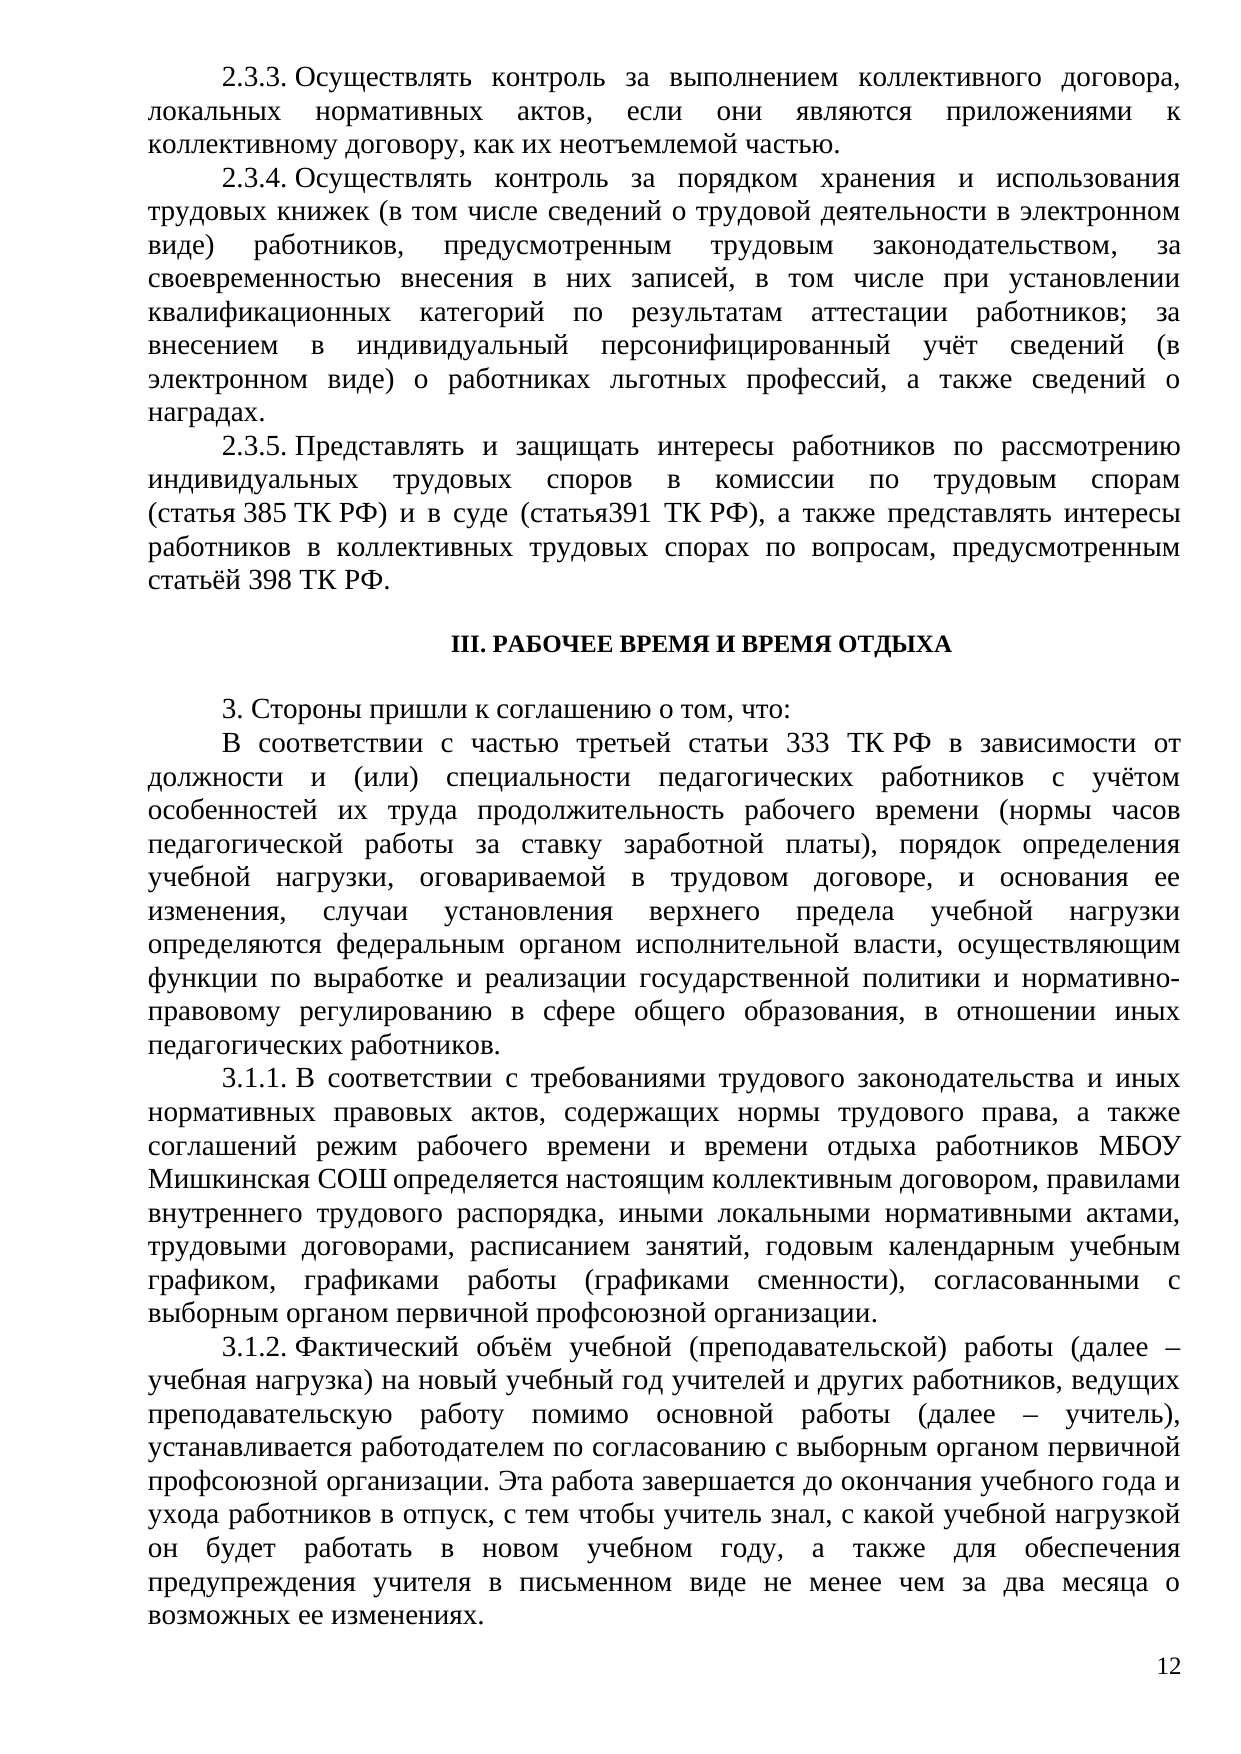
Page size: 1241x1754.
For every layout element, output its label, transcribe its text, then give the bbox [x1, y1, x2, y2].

text 2.3.4. Осуществлять контроль за порядком хранения и использования трудовых книжек (в том числе сведений о трудовой деятельности в электронном виде) работников, предусмотренным трудовым законодательством, за своевременностью внесения в них записей, в том числе при установлении квалификационных категорий по результатам аттестации работников; за внесением в индивидуальный персонифицированный учёт сведений (в электронном виде) о работниках льготных профессий, а также сведений о наградах. [148, 160, 1181, 428]
text 3.1.2. Фактический объём учебной (преподавательской) работы (далее – учебная нагрузка) на новый учебный год учителей и других работников, ведущих преподавательскую работу помимо основной работы (далее – учитель), устанавливается работодателем по согласованию с выборным органом первичной профсоюзной организации. Эта работа завершается до окончания учебного года и ухода работников в отпуск, с тем чтобы учитель знал, с какой учебной нагрузкой он будет работать в новом учебном году, а также для обеспечения предупреждения учителя в письменном виде не менее чем за два месяца о возможных ее изменениях. [148, 1329, 1181, 1631]
text III. рабочее время и время отдыха [148, 629, 1181, 658]
text 3. Стороны пришли к соглашению о том, что: [148, 692, 1181, 725]
text 2.3.3. Осуществлять контроль за выполнением коллективного договора, локальных нормативных актов, если они являются приложениями к коллективному договору, как их неотъемлемой частью. [148, 59, 1181, 160]
text 3.1.1. В соответствии с требованиями трудового законодательства и иных нормативных правовых актов, содержащих нормы трудового права, а также соглашений режим рабочего времени и времени отдыха работников МБОУ Мишкинская СОШ определяется настоящим коллективным договором, правилами внутреннего трудового распорядка, иными локальными нормативными актами, трудовыми договорами, расписанием занятий, годовым календарным учебным графиком, графиками работы (графиками сменности), согласованными с выборным органом первичной профсоюзной организации. [148, 1061, 1181, 1329]
text В соответствии с частью третьей статьи 333 ТК РФ в зависимости от должности и (или) специальности педагогических работников с учётом особенностей их труда продолжительность рабочего времени (нормы часов педагогической работы за ставку заработной платы), порядок определения учебной нагрузки, оговариваемой в трудовом договоре, и основания ее изменения, случаи установления верхнего предела учебной нагрузки определяются федеральным органом исполнительной власти, осуществляющим функции по выработке и реализации государственной политики и нормативно-правовому регулированию в сфере общего образования, в отношении иных педагогических работников. [148, 725, 1181, 1061]
text 2.3.5. Представлять и защищать интересы работников по рассмотрению индивидуальных трудовых споров в комиссии по трудовым спорам (статья 385 ТК РФ) и в суде (статья391 ТК РФ), а также представлять интересы работников в коллективных трудовых спорах по вопросам, предусмотренным статьёй 398 ТК РФ. [148, 428, 1181, 596]
